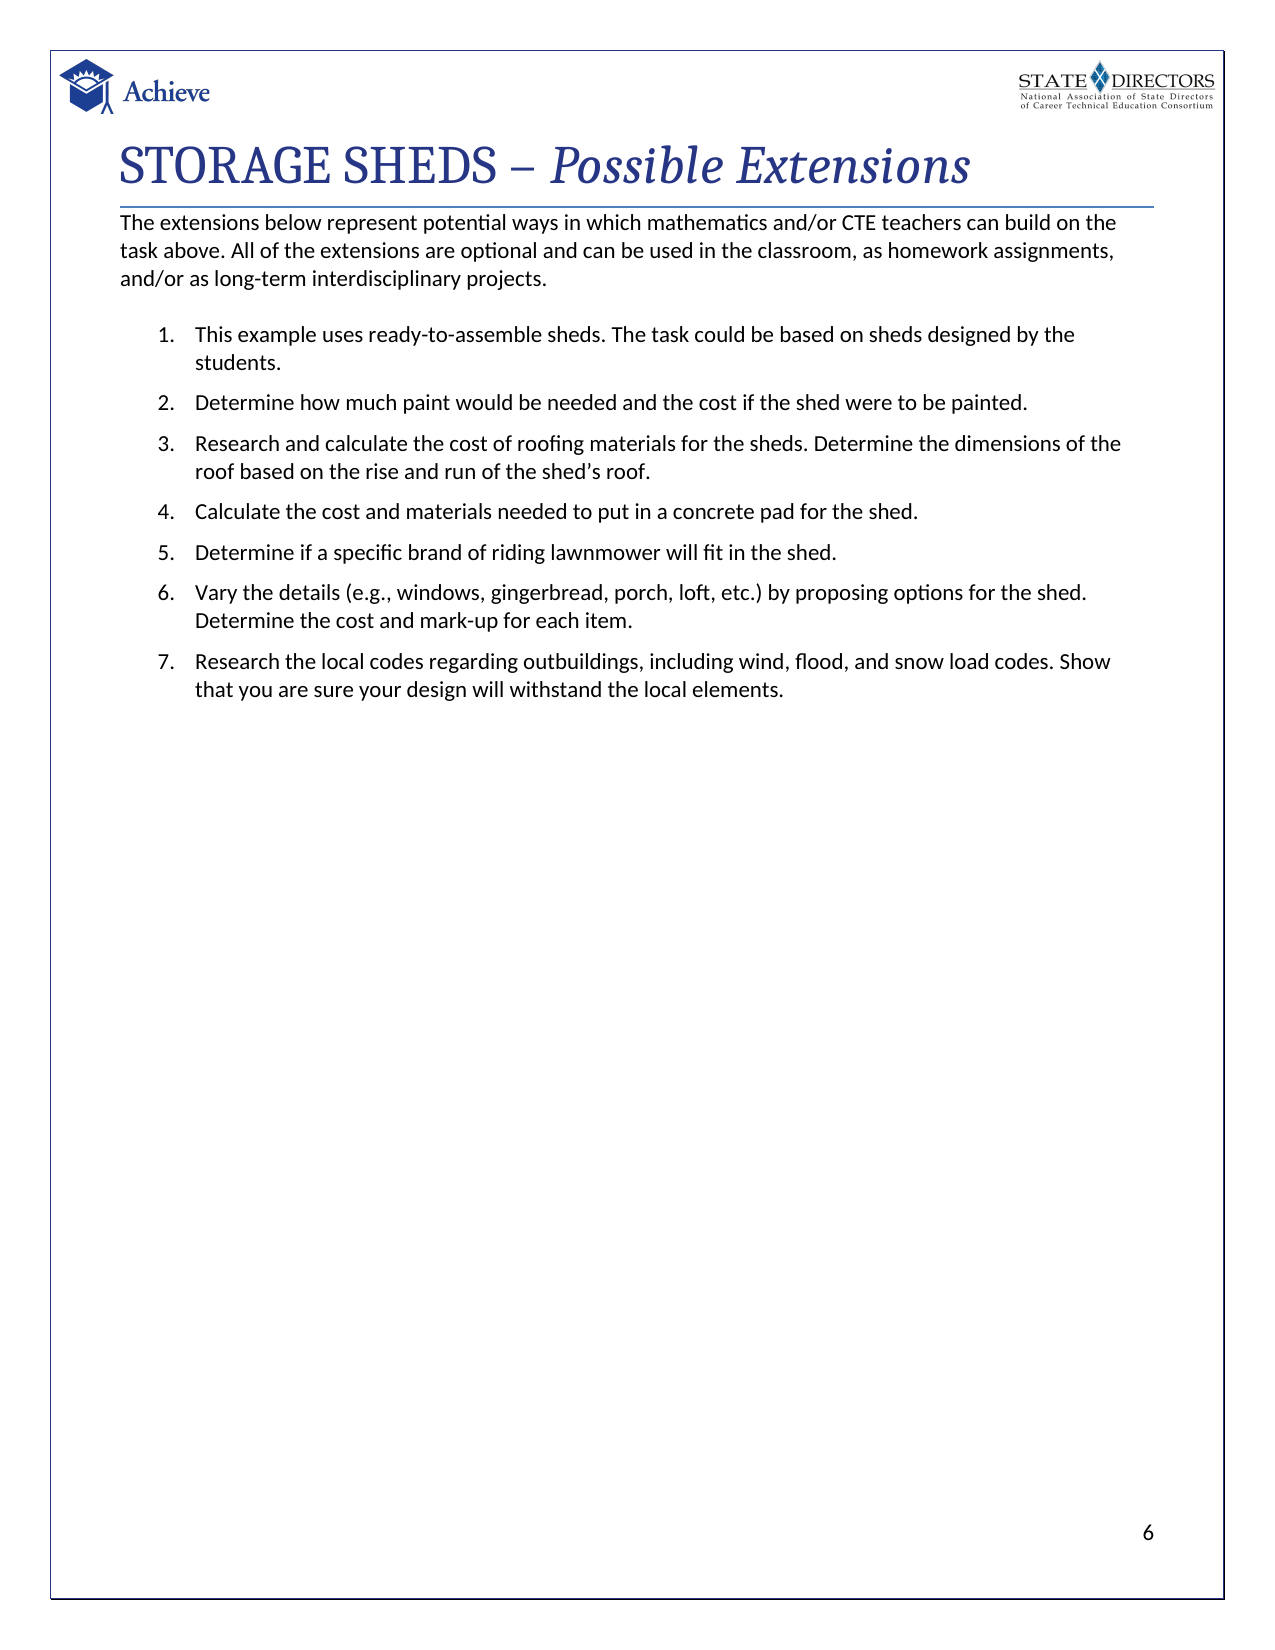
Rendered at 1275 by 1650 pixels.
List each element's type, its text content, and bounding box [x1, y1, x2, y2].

picture [59, 59, 210, 114]
picture [1017, 59, 1217, 110]
list Research and calculate the cost of roofing materials for the sheds. Determine the dimensions of the roof based on the rise and run of the shed’s roof. [157, 429, 1154, 485]
list Vary the details (e.g., windows, gingerbread, porch, loft, etc.) by proposing options for the shed. Determine the cost and mark-up for each item. [157, 578, 1154, 634]
list Determine if a specific brand of riding lawnmower will fit in the shed. [157, 538, 1154, 566]
title STORAGE SHEDS – Possible Extensions [120, 135, 1154, 206]
list This example uses ready-to-assemble sheds. The task could be based on sheds designed by the students. [157, 320, 1154, 376]
list Calculate the cost and materials needed to put in a concrete pad for the shed. [157, 497, 1154, 525]
list Determine how much paint would be needed and the cost if the shed were to be painted. [157, 388, 1154, 416]
text The extensions below represent potential ways in which mathematics and/or CTE teachers can build on the task above. All of the extensions are optional and can be used in the classroom, as homework assignments, and/or as long-term interdisciplinary projects. [120, 208, 1154, 292]
list Research the local codes regarding outbuildings, including wind, flood, and snow load codes. Show that you are sure your design will withstand the local elements. [157, 647, 1154, 703]
